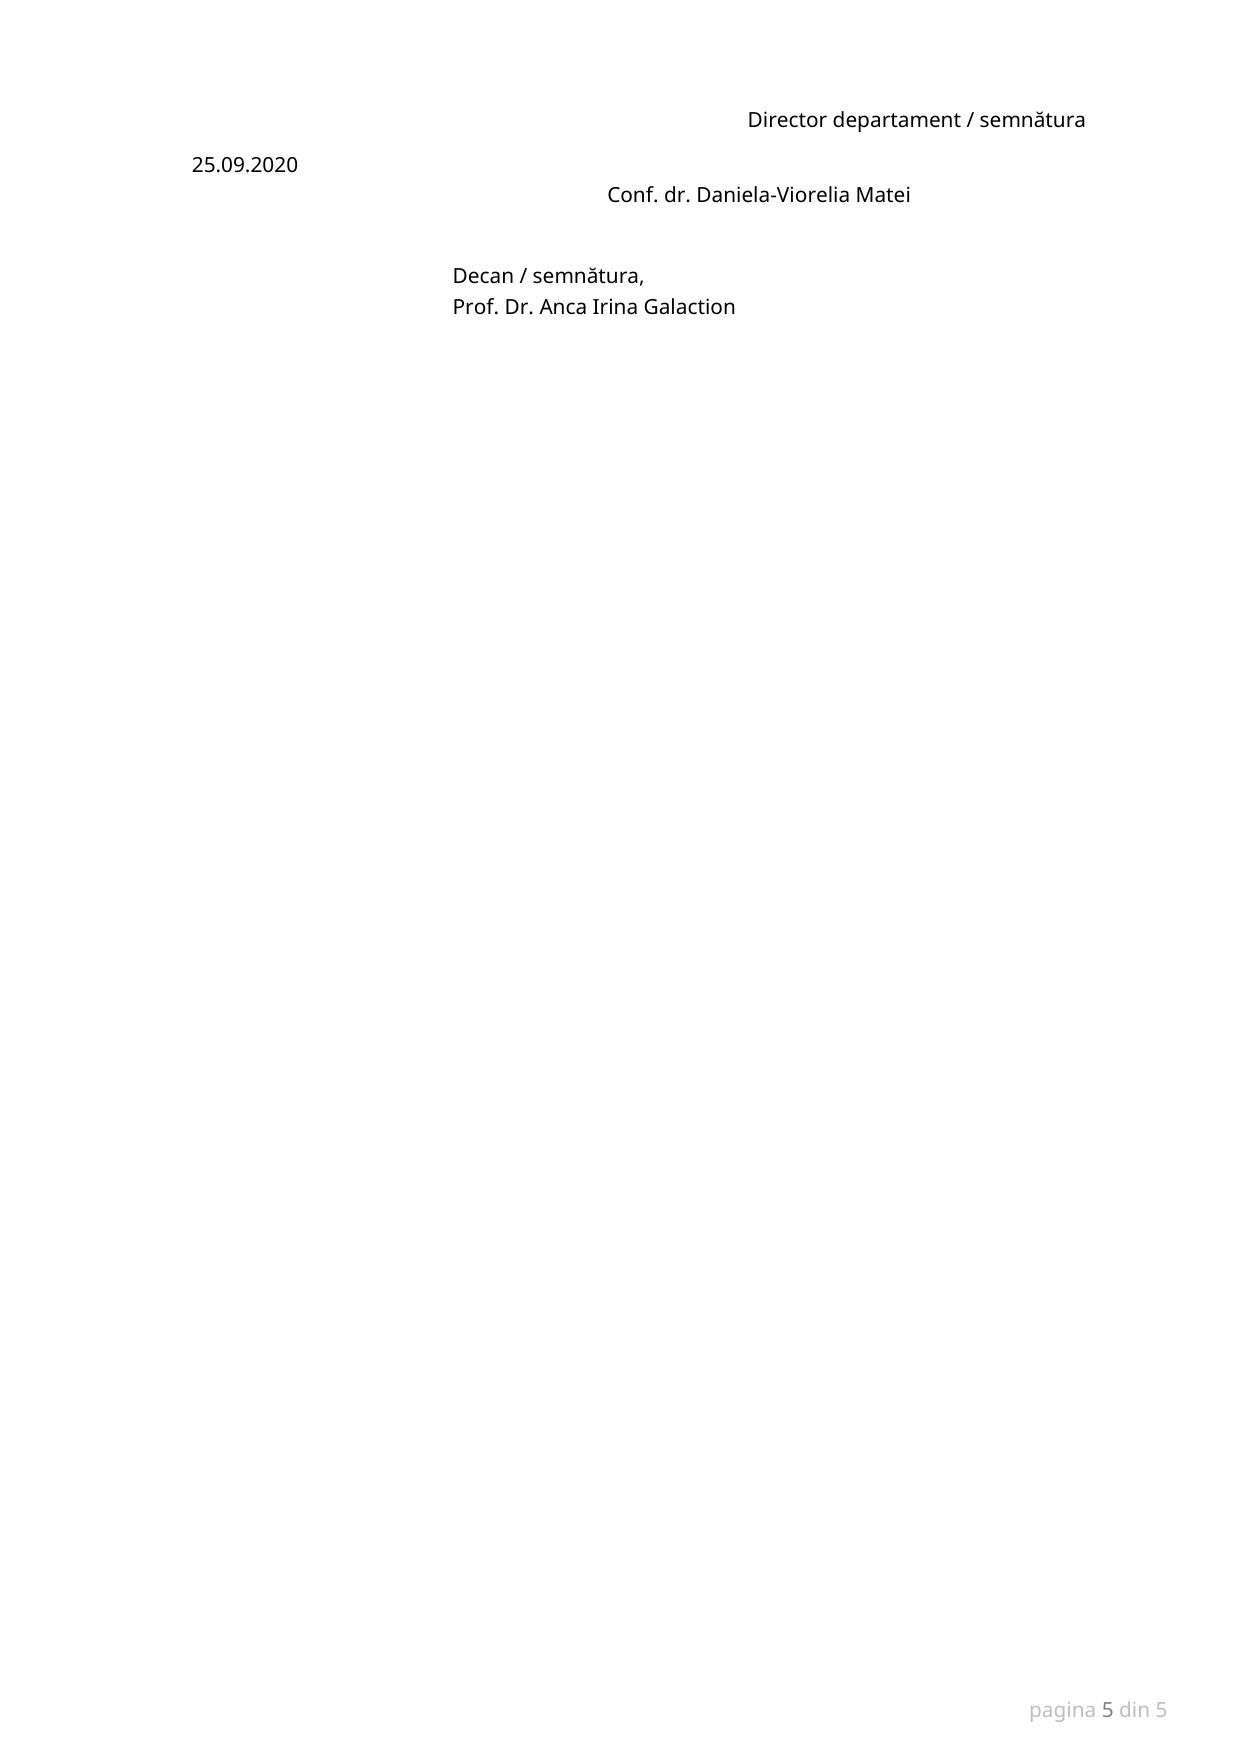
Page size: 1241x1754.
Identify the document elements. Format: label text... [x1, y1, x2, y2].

text Prof. Dr. Anca Irina Galaction [452, 290, 1181, 321]
text Director departament / semnătura [747, 102, 1181, 133]
text Decan / semnătura, [379, 258, 1181, 290]
